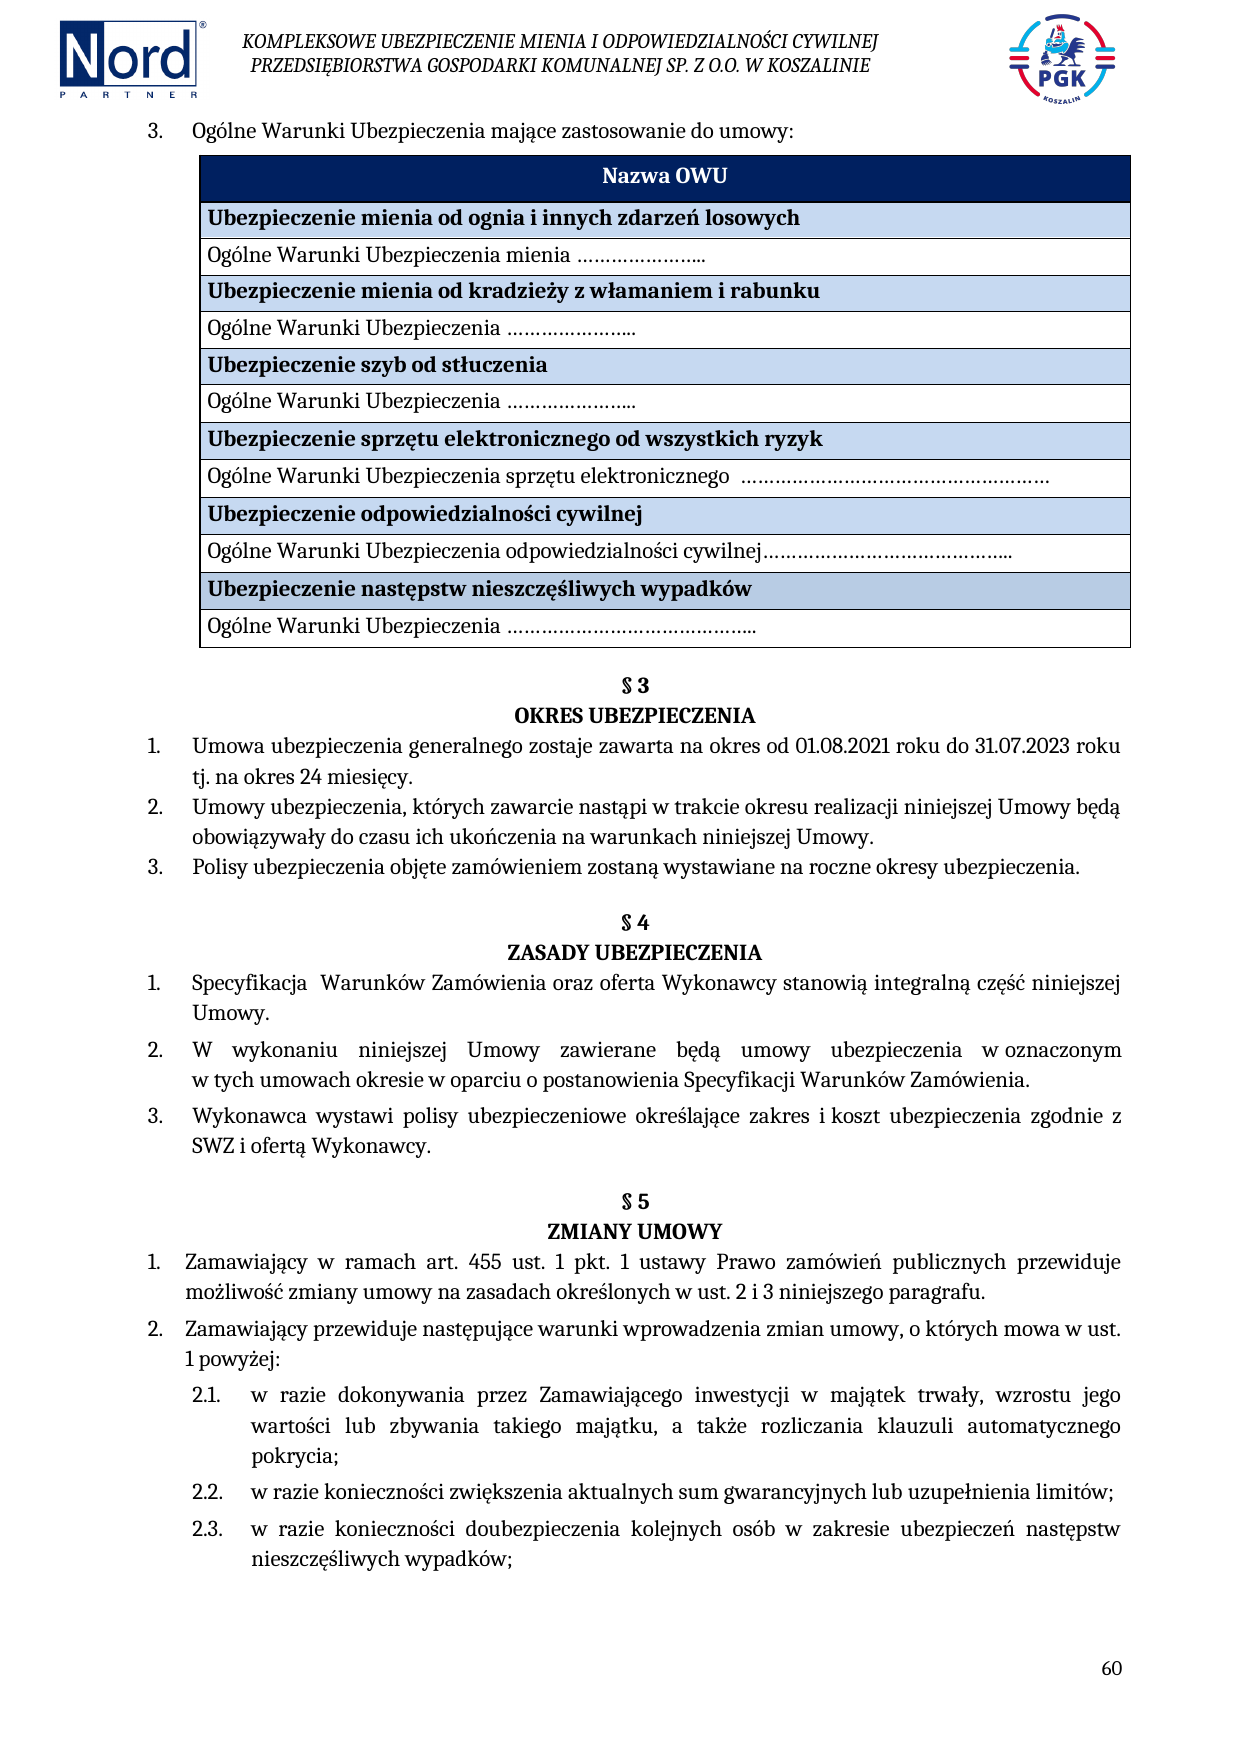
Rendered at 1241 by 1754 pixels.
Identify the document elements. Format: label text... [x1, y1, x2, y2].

table_cell Ubezpieczenie mienia od ognia i innych zdarzeń losowych [201, 203, 1130, 237]
table_cell Ogólne Warunki Ubezpieczenia …………………………………….. [201, 610, 1130, 647]
list Umowy ubezpieczenia, których zawarcie nastąpi w trakcie okresu realizacji niniejszej Umowy będą obowiązywały do czasu ich ukończenia na warunkach niniejszej Umowy. [148, 794, 1122, 850]
table_cell Ubezpieczenie mienia od kradzieży z włamaniem i rabunku [201, 276, 1130, 311]
text § 5 [148, 1188, 1122, 1215]
list W wykonaniu niniejszej Umowy zawierane będą umowy ubezpieczenia w oznaczonym w tych umowach okresie w oparciu o postanowienia Specyfikacji Warunków Zamówienia. [148, 1036, 1122, 1093]
list w razie konieczności zwiększenia aktualnych sum gwarancyjnych lub uzupełnienia limitów; [192, 1479, 1122, 1505]
text OKRES UBEZPIECZENIA [148, 703, 1122, 729]
text ZMIANY UMOWY [148, 1219, 1122, 1245]
table_cell Ubezpieczenie odpowiedzialności cywilnej [201, 498, 1130, 534]
table_header Nazwa OWU [201, 156, 1130, 201]
table_cell Ogólne Warunki Ubezpieczenia sprzętu elektronicznego ……………………………………………… [201, 460, 1130, 497]
table_cell Ubezpieczenie sprzętu elektronicznego od wszystkich ryzyk [201, 423, 1130, 459]
picture [53, 18, 210, 100]
table_cell Ubezpieczenie szyb od stłuczenia [201, 349, 1130, 384]
picture [1007, 8, 1120, 108]
table_cell Ogólne Warunki Ubezpieczenia ………………….. [201, 385, 1130, 422]
list Ogólne Warunki Ubezpieczenia mające zastosowanie do umowy: [148, 118, 1122, 144]
table_cell Ogólne Warunki Ubezpieczenia odpowiedzialności cywilnej…………………………………….. [201, 535, 1130, 572]
list Zamawiający przewiduje następujące warunki wprowadzenia zmian umowy, o których mowa w ust. 1 powyżej: [148, 1316, 1122, 1372]
list w razie dokonywania przez Zamawiającego inwestycji w majątek trwały, wzrostu jego wartości lub zbywania takiego majątku, a także rozliczania klauzuli automatycznego pokrycia; [192, 1382, 1122, 1469]
text § 3 [148, 673, 1122, 699]
table_cell Ogólne Warunki Ubezpieczenia ………………….. [201, 312, 1130, 348]
list Polisy ubezpieczenia objęte zamówieniem zostaną wystawiane na roczne okresy ubezpieczenia. [148, 854, 1122, 880]
text ZASADY UBEZPIECZENIA [148, 939, 1122, 966]
list Zamawiający w ramach art. 455 ust. 1 pkt. 1 ustawy Prawo zamówień publicznych przewiduje możliwość zmiany umowy na zasadach określonych w ust. 2 i 3 niniejszego paragrafu. [148, 1249, 1122, 1305]
list Specyfikacja Warunków Zamówienia oraz oferta Wykonawcy stanowią integralną część niniejszej Umowy. [148, 970, 1122, 1026]
table_cell Ogólne Warunki Ubezpieczenia mienia ………………….. [201, 239, 1130, 275]
list w razie konieczności doubezpieczenia kolejnych osób w zakresie ubezpieczeń następstw nieszczęśliwych wypadków; [192, 1516, 1122, 1572]
list Umowa ubezpieczenia generalnego zostaje zawarta na okres od 01.08.2021 roku do 31.07.2023 roku tj. na okres 24 miesięcy. [148, 733, 1122, 790]
list Wykonawca wystawi polisy ubezpieczeniowe określające zakres i koszt ubezpieczenia zgodnie z SWZ i ofertą Wykonawcy. [148, 1103, 1122, 1159]
text § 4 [148, 909, 1122, 936]
table_cell Ubezpieczenie następstw nieszczęśliwych wypadków [201, 573, 1130, 609]
